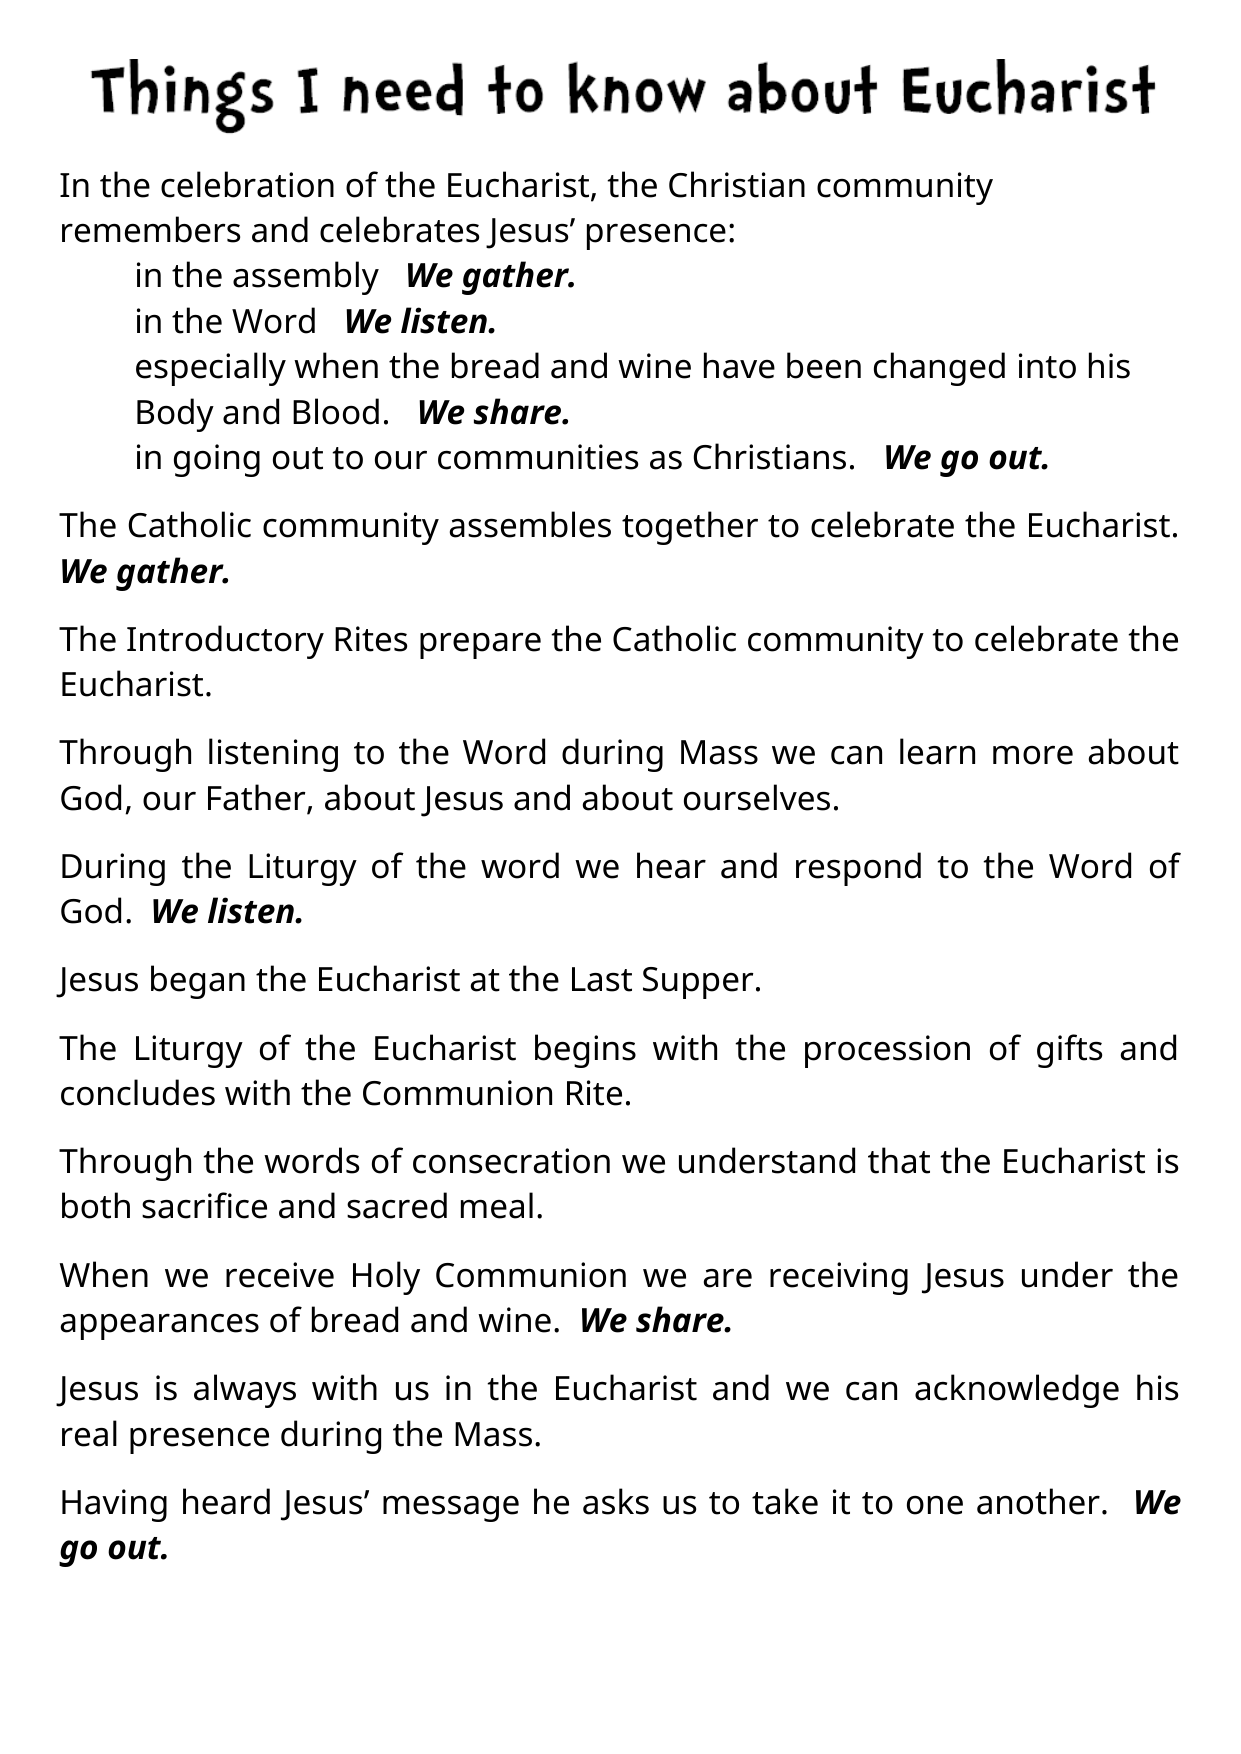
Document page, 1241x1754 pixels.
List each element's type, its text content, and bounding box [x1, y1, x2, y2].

text When we receive Holy Communion we are receiving Jesus under the appearances of bread and wine. We share. [59, 1251, 1181, 1342]
text During the Liturgy of the word we hear and respond to the Word of God. We listen. [59, 843, 1181, 933]
text Having heard Jesus’ message he asks us to take it to one another. We go out. [59, 1478, 1181, 1569]
picture [78, 59, 1162, 139]
text in the assembly We gather. [134, 252, 1181, 298]
text The Catholic community assembles together to celebrate the Eucharist. We gather. [59, 502, 1181, 593]
text Through the words of consecration we understand that the Eucharist is both sacrifice and sacred meal. [59, 1138, 1181, 1229]
text The Introductory Rites prepare the Catholic community to celebrate the Eucharist. [59, 616, 1181, 706]
text Jesus is always with us in the Eucharist and we can acknowledge his real presence during the Mass. [59, 1365, 1181, 1456]
text Through listening to the Word during Mass we can learn more about God, our Father, about Jesus and about ourselves. [59, 729, 1181, 820]
text In the celebration of the Eucharist, the Christian community remembers and celebrates Jesus’ presence: [59, 161, 1181, 252]
text in going out to our communities as Christians. We go out. [134, 434, 1181, 479]
text in the Word We listen. [134, 298, 1181, 343]
text Jesus began the Eucharist at the Last Supper. [59, 956, 1181, 1002]
text especially when the bread and wine have been changed into his Body and Blood. We share. [134, 343, 1181, 434]
text The Liturgy of the Eucharist begins with the procession of gifts and concludes with the Communion Rite. [59, 1024, 1181, 1115]
